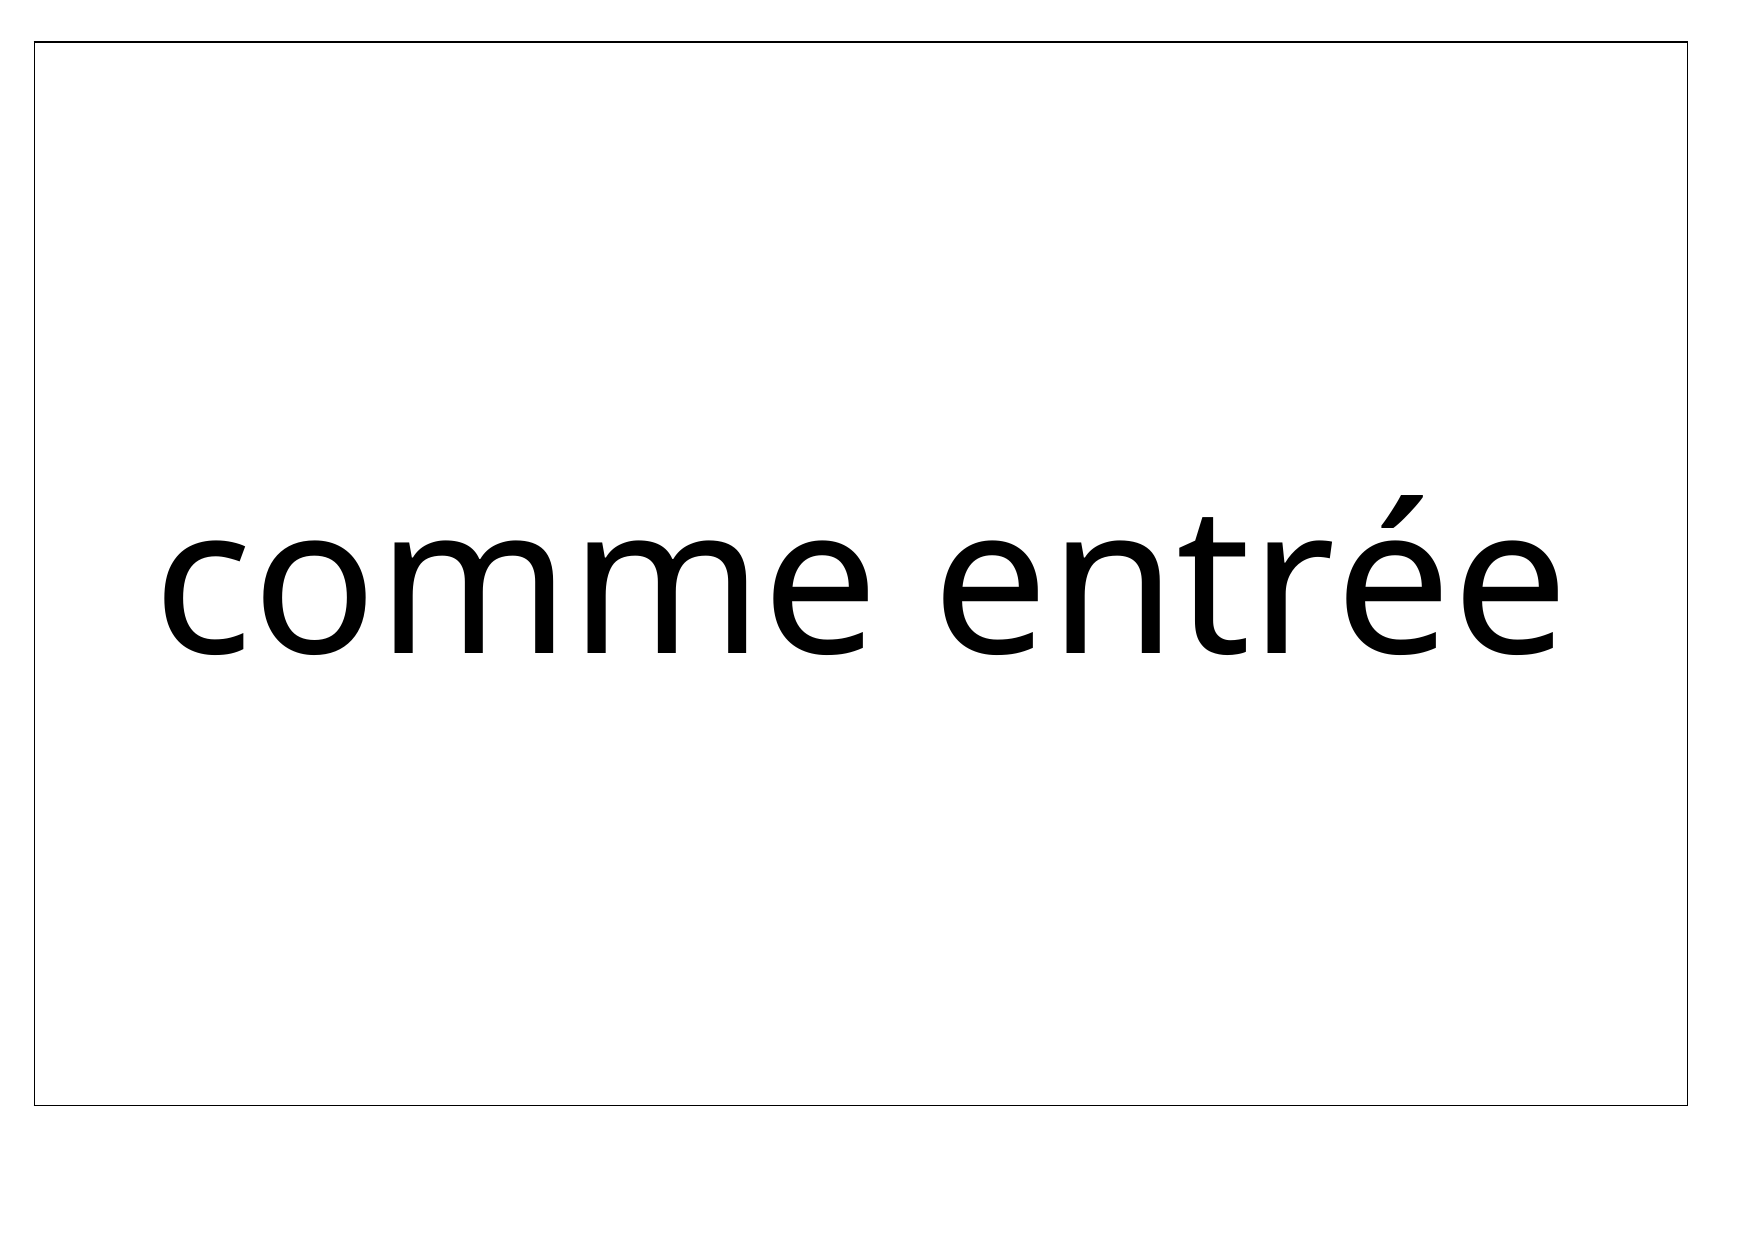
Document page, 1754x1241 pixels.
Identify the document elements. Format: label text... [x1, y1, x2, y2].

table_cell comme entrée [35, 43, 1687, 1104]
